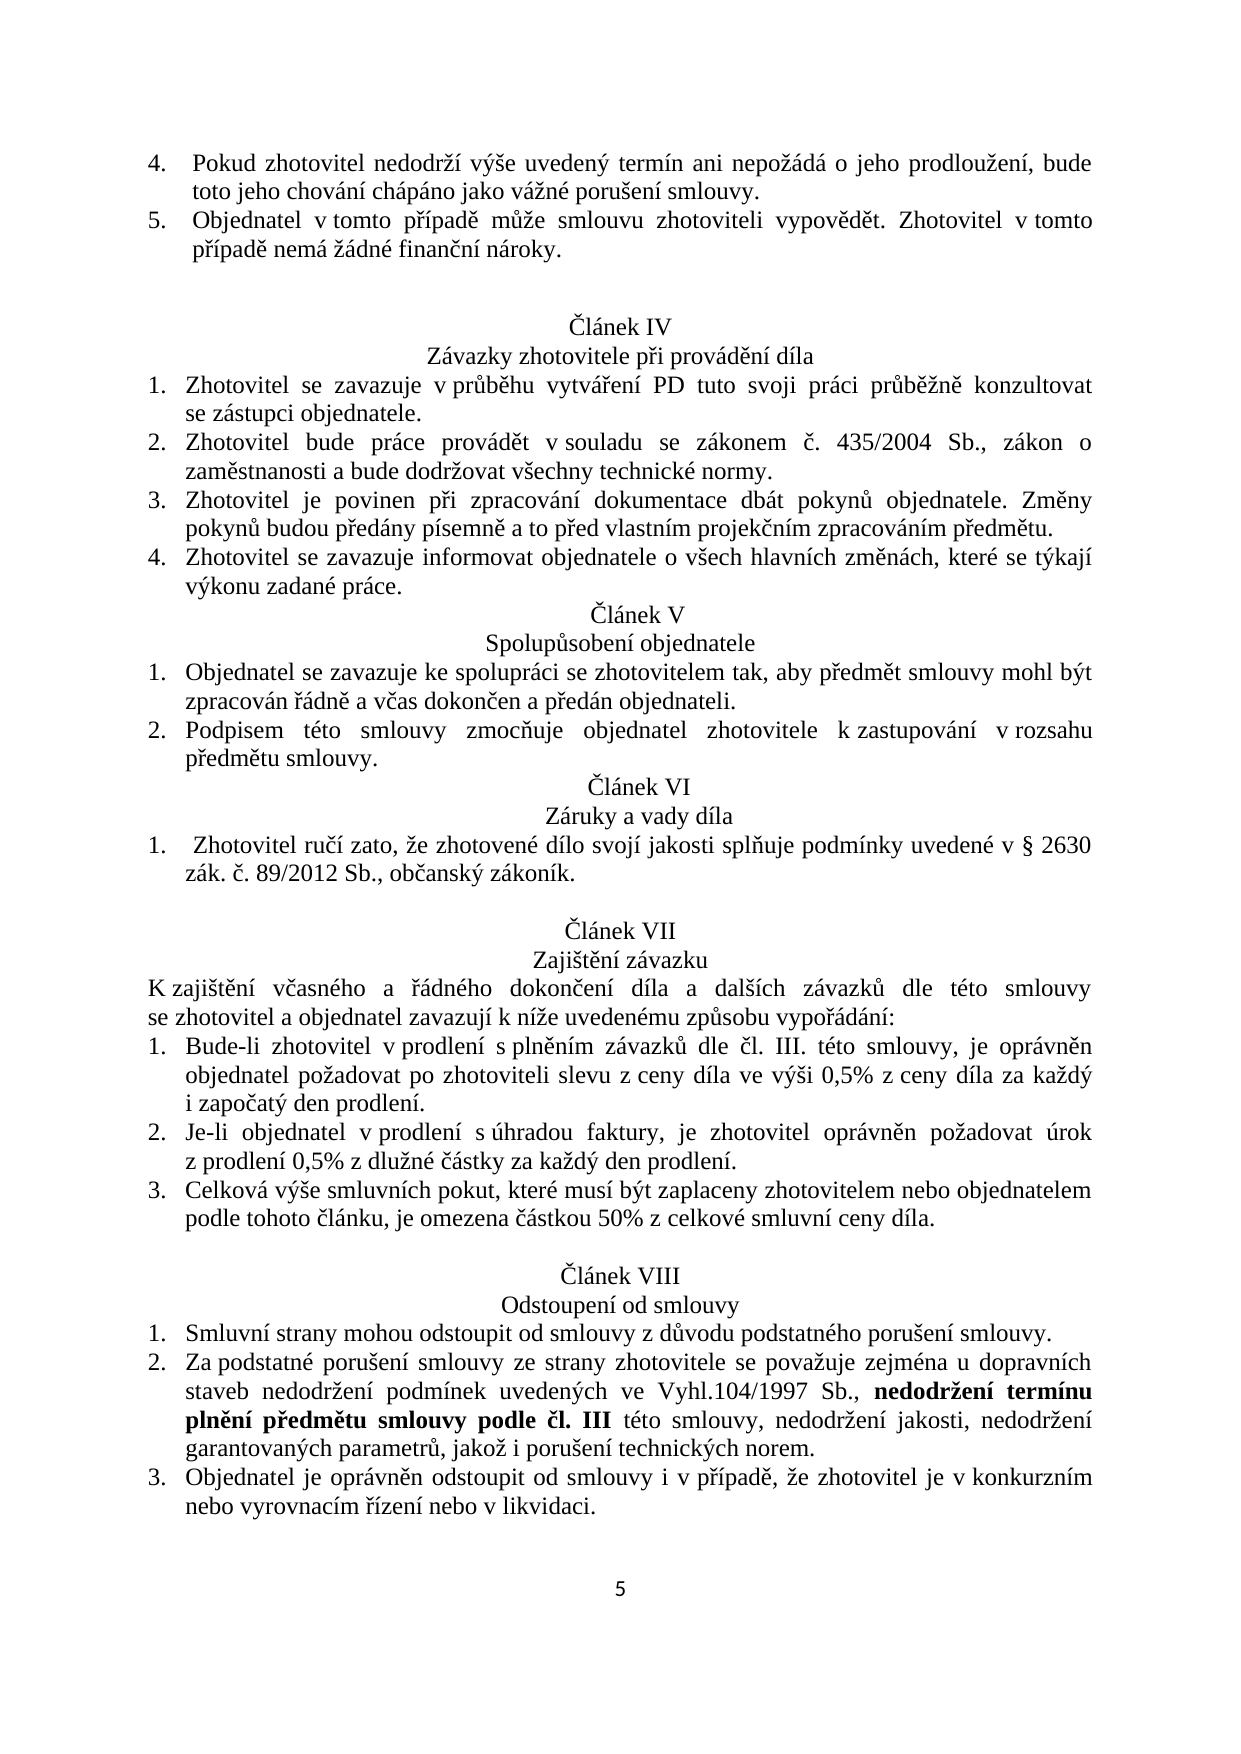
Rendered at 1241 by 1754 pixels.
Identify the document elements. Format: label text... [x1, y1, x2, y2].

list Zhotovitel se zavazuje informovat objednatele o všech hlavních změnách, které se týkají výkonu zadané práce. [148, 542, 1093, 600]
text Spolupůsobení objednatele [148, 628, 1093, 657]
text Článek IV [148, 312, 1093, 341]
list Zhotovitel ručí zato, že zhotovené dílo svojí jakosti splňuje podmínky uvedené v § 2630 zák. č. 89/2012 Sb., občanský zákoník. [148, 830, 1093, 887]
list Je-li objednatel v prodlení s úhradou faktury, je zhotovitel oprávněn požadovat úrok z prodlení 0,5% z dlužné částky za každý den prodlení. [148, 1117, 1093, 1175]
list Objednatel v tomto případě může smlouvu zhotoviteli vypovědět. Zhotovitel v tomto případě nemá žádné finanční nároky. [148, 205, 1093, 263]
text Článek V [148, 600, 1093, 628]
list Zhotovitel bude práce provádět v souladu se zákonem č. 435/2004 Sb., zákon o zaměstnanosti a bude dodržovat všechny technické normy. [148, 427, 1093, 485]
list Objednatel je oprávněn odstoupit od smlouvy i v případě, že zhotovitel je v konkurzním nebo vyrovnacím řízení nebo v likvidaci. [148, 1462, 1093, 1520]
list Podpisem této smlouvy zmocňuje objednatel zhotovitele k zastupování v rozsahu předmětu smlouvy. [148, 715, 1093, 772]
list Zhotovitel se zavazuje v průběhu vytváření PD tuto svoji práci průběžně konzultovat se zástupci objednatele. [148, 370, 1093, 427]
list Za podstatné porušení smlouvy ze strany zhotovitele se považuje zejména u dopravních staveb nedodržení podmínek uvedených ve Vyhl.104/1997 Sb., nedodržení termínu plnění předmětu smlouvy podle čl. III této smlouvy, nedodržení jakosti, nedodržení garantovaných parametrů, jakož i porušení technických norem. [148, 1347, 1093, 1462]
list Zhotovitel je povinen při zpracování dokumentace dbát pokynů objednatele. Změny pokynů budou předány písemně a to před vlastním projekčním zpracováním předmětu. [148, 485, 1093, 542]
list Záruky a vady díla [185, 801, 1093, 830]
text Závazky zhotovitele při provádění díla [148, 341, 1093, 370]
text Článek VIII [148, 1261, 1093, 1290]
list Smluvní strany mohou odstoupit od smlouvy z důvodu podstatného porušení smlouvy. [148, 1318, 1093, 1347]
text K zajištění včasného a řádného dokončení díla a dalších závazků dle této smlouvy se zhotovitel a objednatel zavazují k níže uvedenému způsobu vypořádání: [148, 973, 1093, 1031]
list Bude-li zhotovitel v prodlení s plněním závazků dle čl. III. této smlouvy, je oprávněn objednatel požadovat po zhotoviteli slevu z ceny díla ve výši 0,5% z ceny díla za každý i započatý den prodlení. [148, 1031, 1093, 1117]
list Článek VII [148, 916, 1093, 945]
text Odstoupení od smlouvy [148, 1290, 1093, 1318]
list Objednatel se zavazuje ke spolupráci se zhotovitelem tak, aby předmět smlouvy mohl být zpracován řádně a včas dokončen a předán objednateli. [148, 657, 1093, 715]
list Pokud zhotovitel nedodrží výše uvedený termín ani nepožádá o jeho prodloužení, bude toto jeho chování chápáno jako vážné porušení smlouvy. [148, 148, 1093, 205]
list Článek VI [185, 772, 1093, 801]
list Zajištění závazku [148, 945, 1093, 973]
list Celková výše smluvních pokut, které musí být zaplaceny zhotovitelem nebo objednatelem podle tohoto článku, je omezena částkou 50% z celkové smluvní ceny díla. [148, 1175, 1093, 1232]
